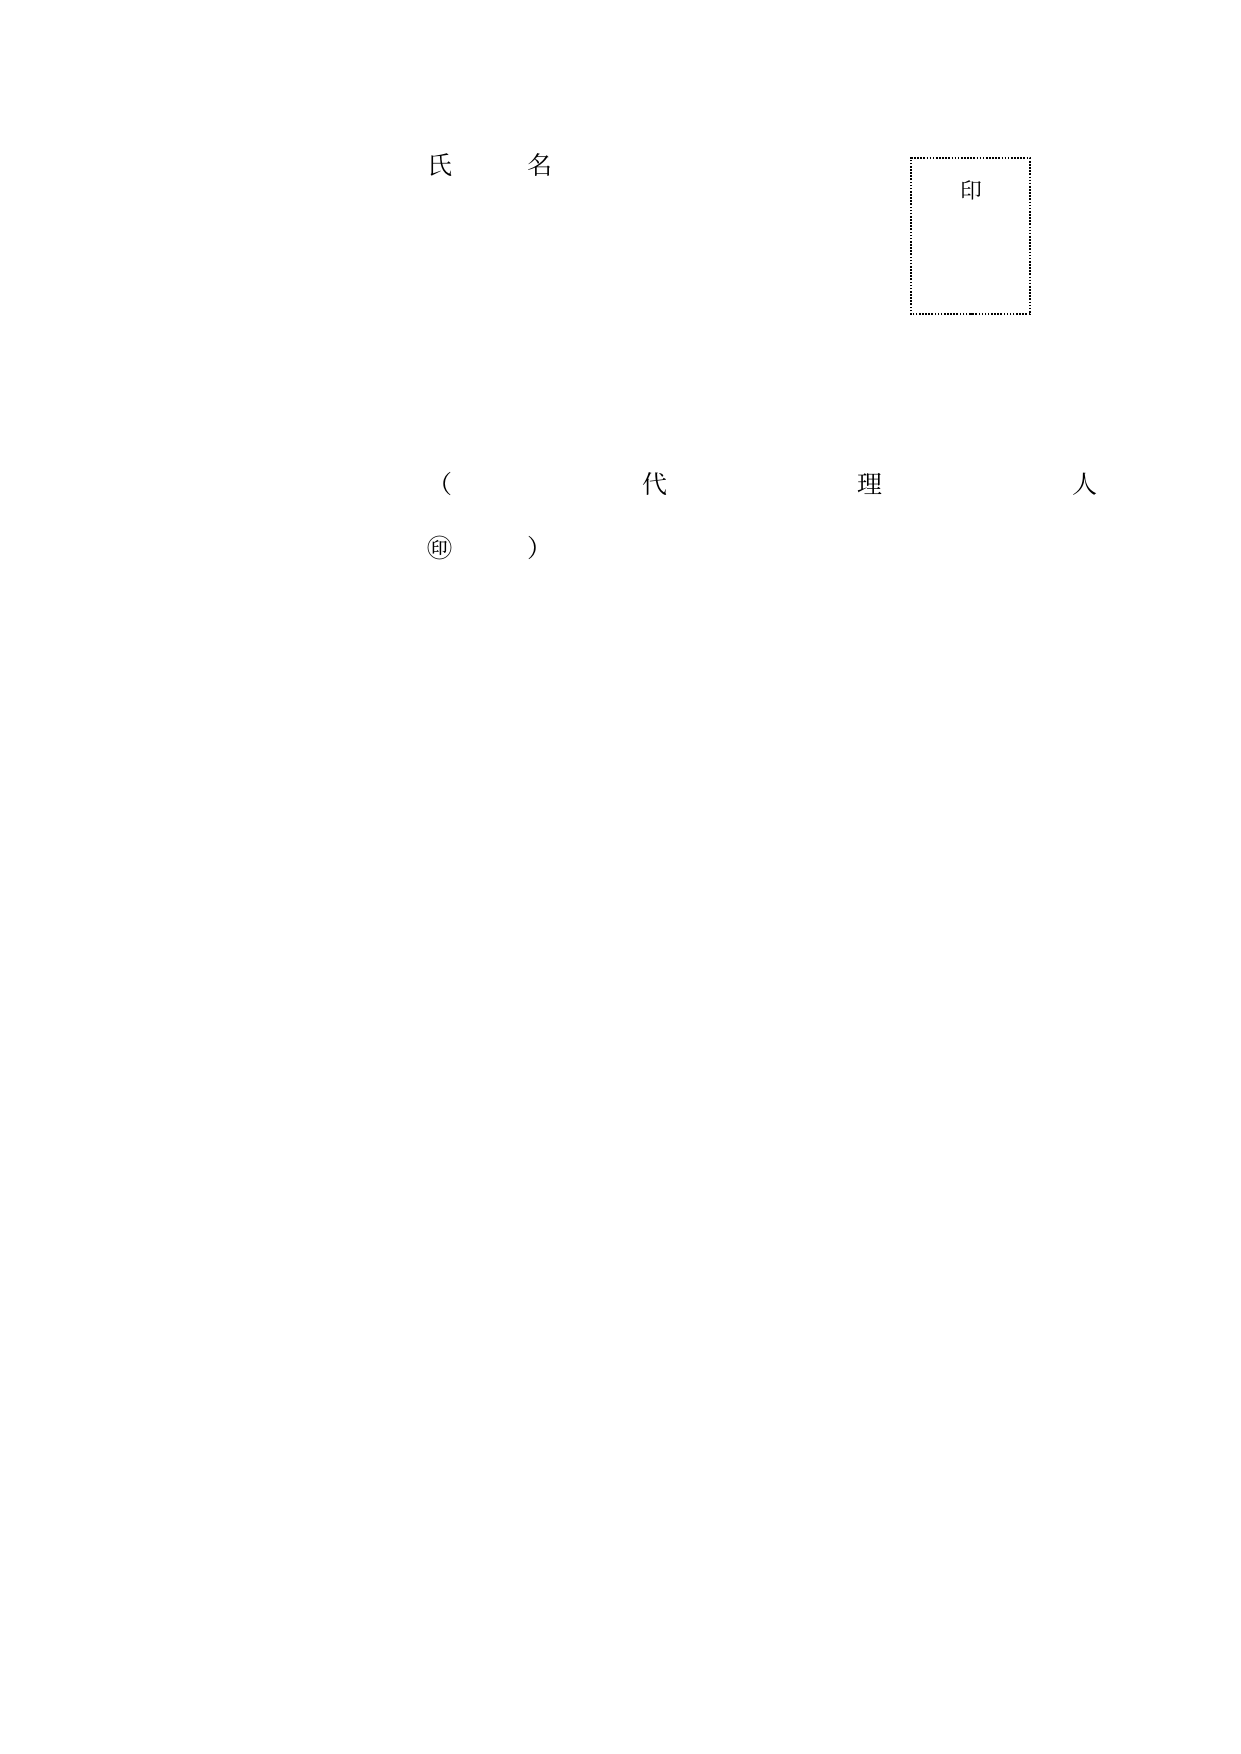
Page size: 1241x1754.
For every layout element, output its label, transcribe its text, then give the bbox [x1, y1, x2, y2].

text （代理人 ㊞ ） [428, 451, 1122, 579]
text 氏 名 [279, 131, 1122, 195]
